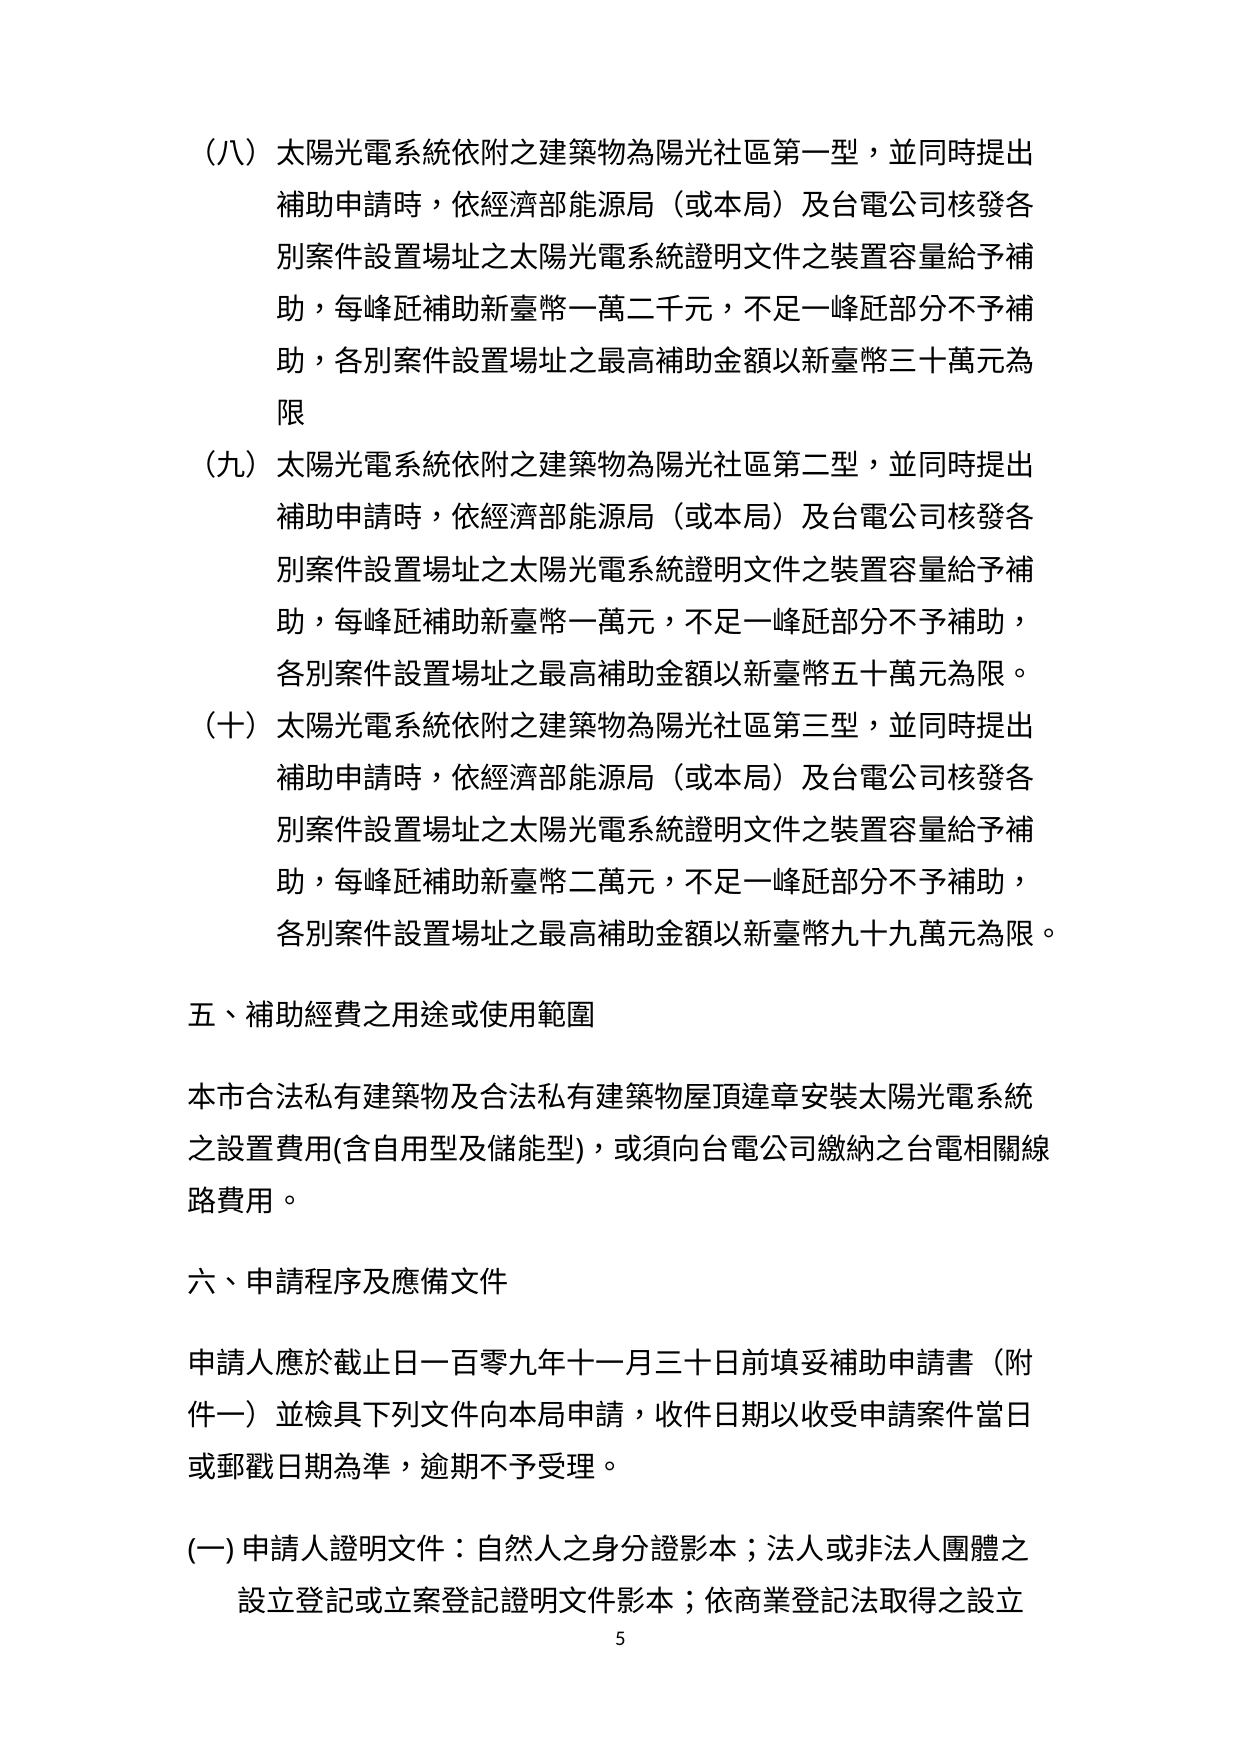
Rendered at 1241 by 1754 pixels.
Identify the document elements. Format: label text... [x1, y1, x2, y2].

text 申請人應於截止日一百零九年十一月三十日前填妥補助申請書（附件一）並檢具下列文件向本局申請，收件日期以收受申請案件當日或郵戳日期為準，逾期不予受理。 [187, 1332, 1053, 1488]
text 五、補助經費之用途或使用範圍 [187, 984, 1053, 1036]
text 本市合法私有建築物及合法私有建築物屋頂違章安裝太陽光電系統之設置費用(含自用型及儲能型)，或須向台電公司繳納之台電相關線路費用。 [187, 1065, 1053, 1222]
list 太陽光電系統依附之建築物為陽光社區第一型，並同時提出補助申請時，依經濟部能源局（或本局）及台電公司核發各別案件設置場址之太陽光電系統證明文件之裝置容量給予補助，每峰瓩補助新臺幣一萬二千元，不足一峰瓩部分不予補助，各別案件設置場址之最高補助金額以新臺幣三十萬元為限 [187, 122, 1053, 434]
list 太陽光電系統依附之建築物為陽光社區第二型，並同時提出補助申請時，依經濟部能源局（或本局）及台電公司核發各別案件設置場址之太陽光電系統證明文件之裝置容量給予補助，每峰瓩補助新臺幣一萬元，不足一峰瓩部分不予補助，各別案件設置場址之最高補助金額以新臺幣五十萬元為限。 [187, 434, 1053, 694]
list 太陽光電系統依附之建築物為陽光社區第三型，並同時提出補助申請時，依經濟部能源局（或本局）及台電公司核發各別案件設置場址之太陽光電系統證明文件之裝置容量給予補助，每峰瓩補助新臺幣二萬元，不足一峰瓩部分不予補助，各別案件設置場址之最高補助金額以新臺幣九十九萬元為限。 [187, 694, 1053, 955]
text 六、申請程序及應備文件 [187, 1251, 1053, 1303]
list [187, 1517, 1053, 1622]
